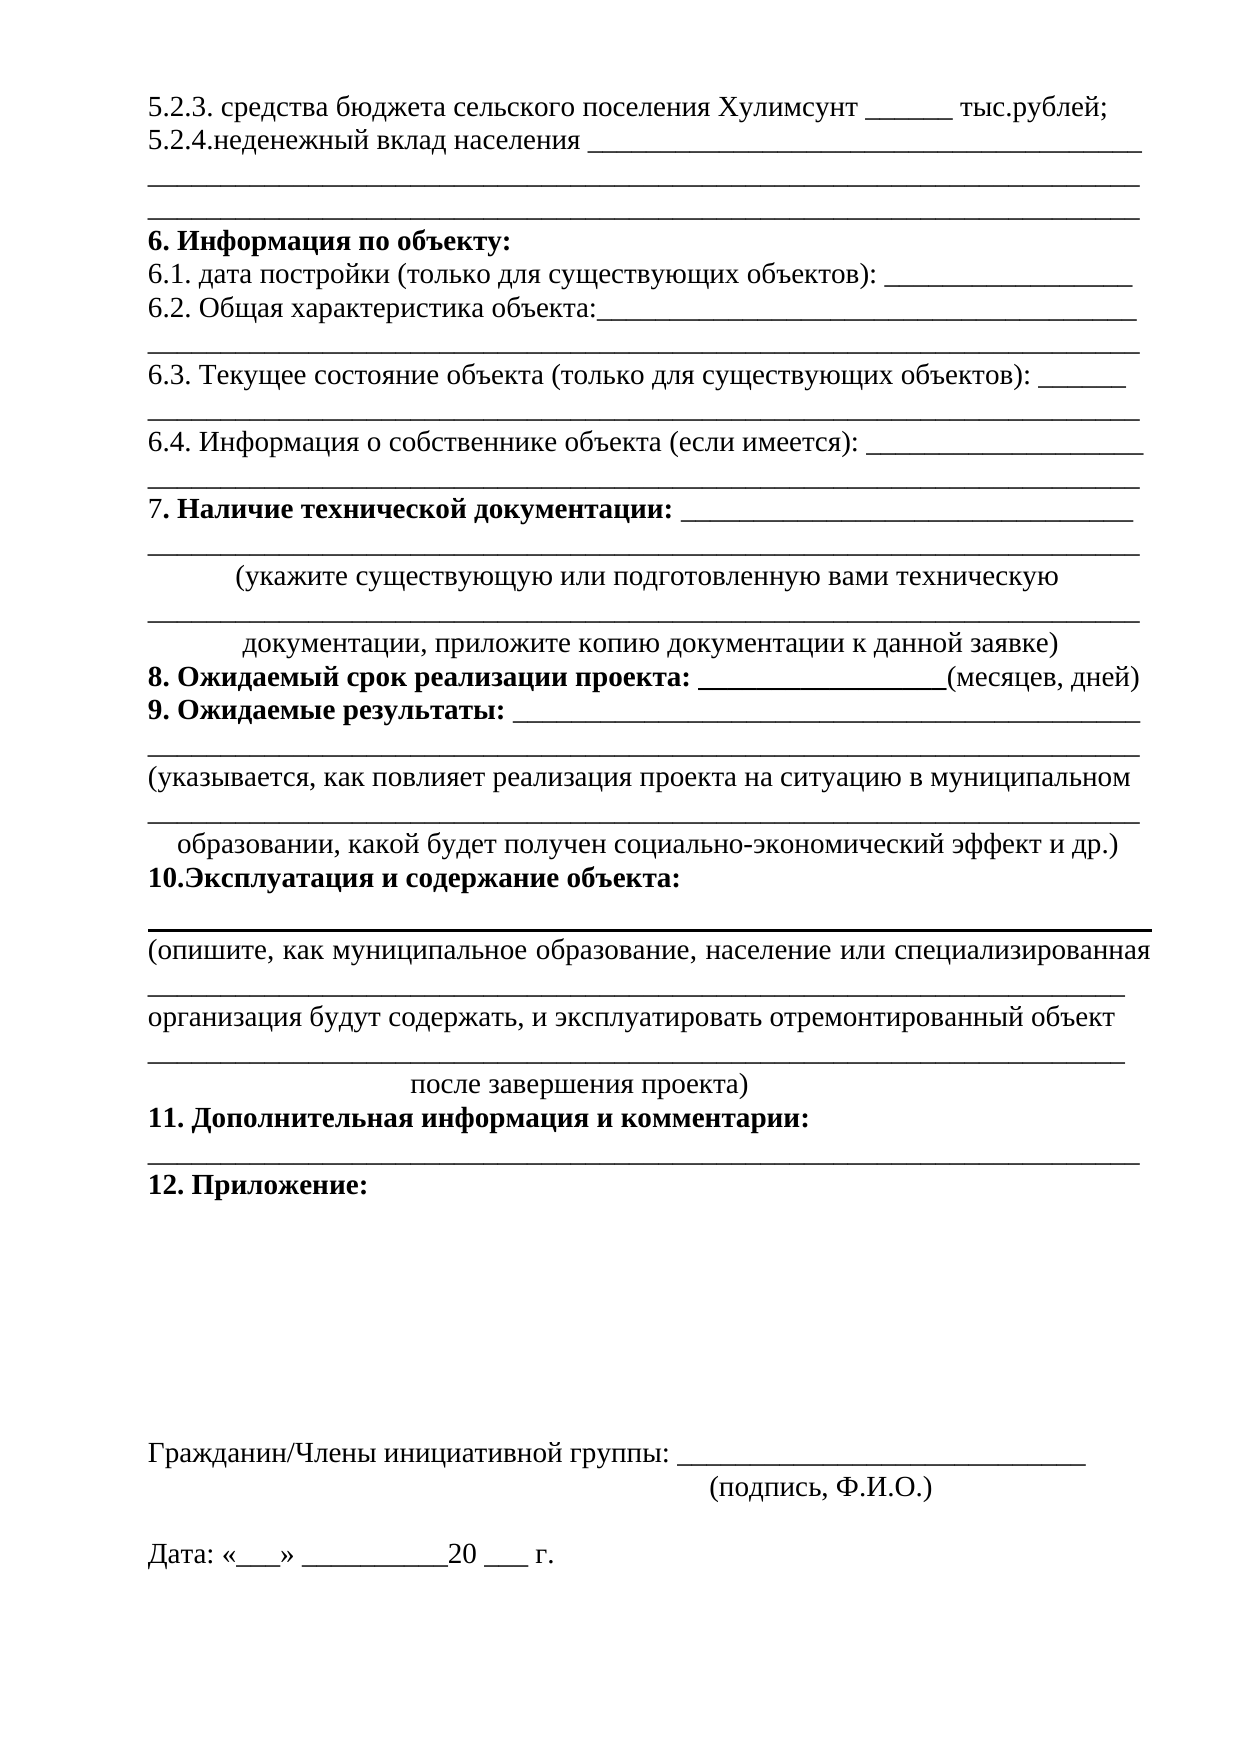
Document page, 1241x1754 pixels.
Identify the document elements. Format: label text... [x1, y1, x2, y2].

text 12. Приложение: [148, 1167, 1152, 1201]
text организация будут содержать, и эксплуатировать отремонтированный объект [148, 999, 1152, 1033]
text ___________________________________________________________________ [148, 1033, 1152, 1067]
text ____________________________________________________________________ [148, 323, 1152, 357]
text (опишите, как муниципальное образование, население или специализированная ___________________________________________________________________ [148, 932, 1152, 999]
text (указывается, как повлияет реализация проекта на ситуацию в муниципальном [148, 759, 1152, 793]
text 6. Информация по объекту: [148, 223, 1152, 256]
text 8. Ожидаемый срок реализации проекта: _________________(месяцев, дней) [148, 659, 1152, 692]
text ____________________________________________________________________ [148, 592, 1152, 625]
text ____________________________________________________________________ [148, 458, 1152, 491]
text после завершения проекта) [148, 1067, 1152, 1100]
text ________________________________________________________________________________________________________________________________________ [148, 156, 1152, 223]
text ____________________________________________________________________ [148, 1134, 1152, 1167]
text 6.4. Информация о собственнике объекта (если имеется): ___________________ [148, 424, 1152, 458]
text 7. Наличие технической документации: _______________________________ [148, 491, 1152, 525]
text Дата: «___» __________20 ___ г. [148, 1536, 1152, 1570]
text ____________________________________________________________________ [148, 525, 1152, 558]
text (укажите существующую или подготовленную вами техническую [148, 558, 1152, 592]
text ____________________________________________________________________ [148, 726, 1152, 759]
text 5.2.4.неденежный вклад населения ______________________________________ [148, 122, 1152, 156]
text 10.Эксплуатация и содержание объекта: [148, 860, 1152, 894]
text ____________________________________________________________________ [148, 793, 1152, 827]
text 6.2. Общая характеристика объекта:_____________________________________ [148, 290, 1152, 323]
text Гражданин/Члены инициативной группы: ____________________________ [148, 1436, 1152, 1469]
text 9. Ожидаемые результаты: ___________________________________________ [148, 692, 1152, 726]
text ____________________________________________________________________ [148, 391, 1152, 424]
text 5.2.3. средства бюджета сельского поселения Хулимсунт ______ тыс.рублей; [148, 89, 1152, 122]
text 6.1. дата постройки (только для существующих объектов): _________________ [148, 256, 1152, 290]
text образовании, какой будет получен социально-экономический эффект и др.) [148, 827, 1152, 860]
text документации, приложите копию документации к данной заявке) [148, 625, 1152, 659]
text (подпись, Ф.И.О.) [148, 1469, 1152, 1503]
text 6.3. Текущее состояние объекта (только для существующих объектов): ______ [148, 357, 1152, 391]
text 11. Дополнительная информация и комментарии: [148, 1100, 1152, 1134]
